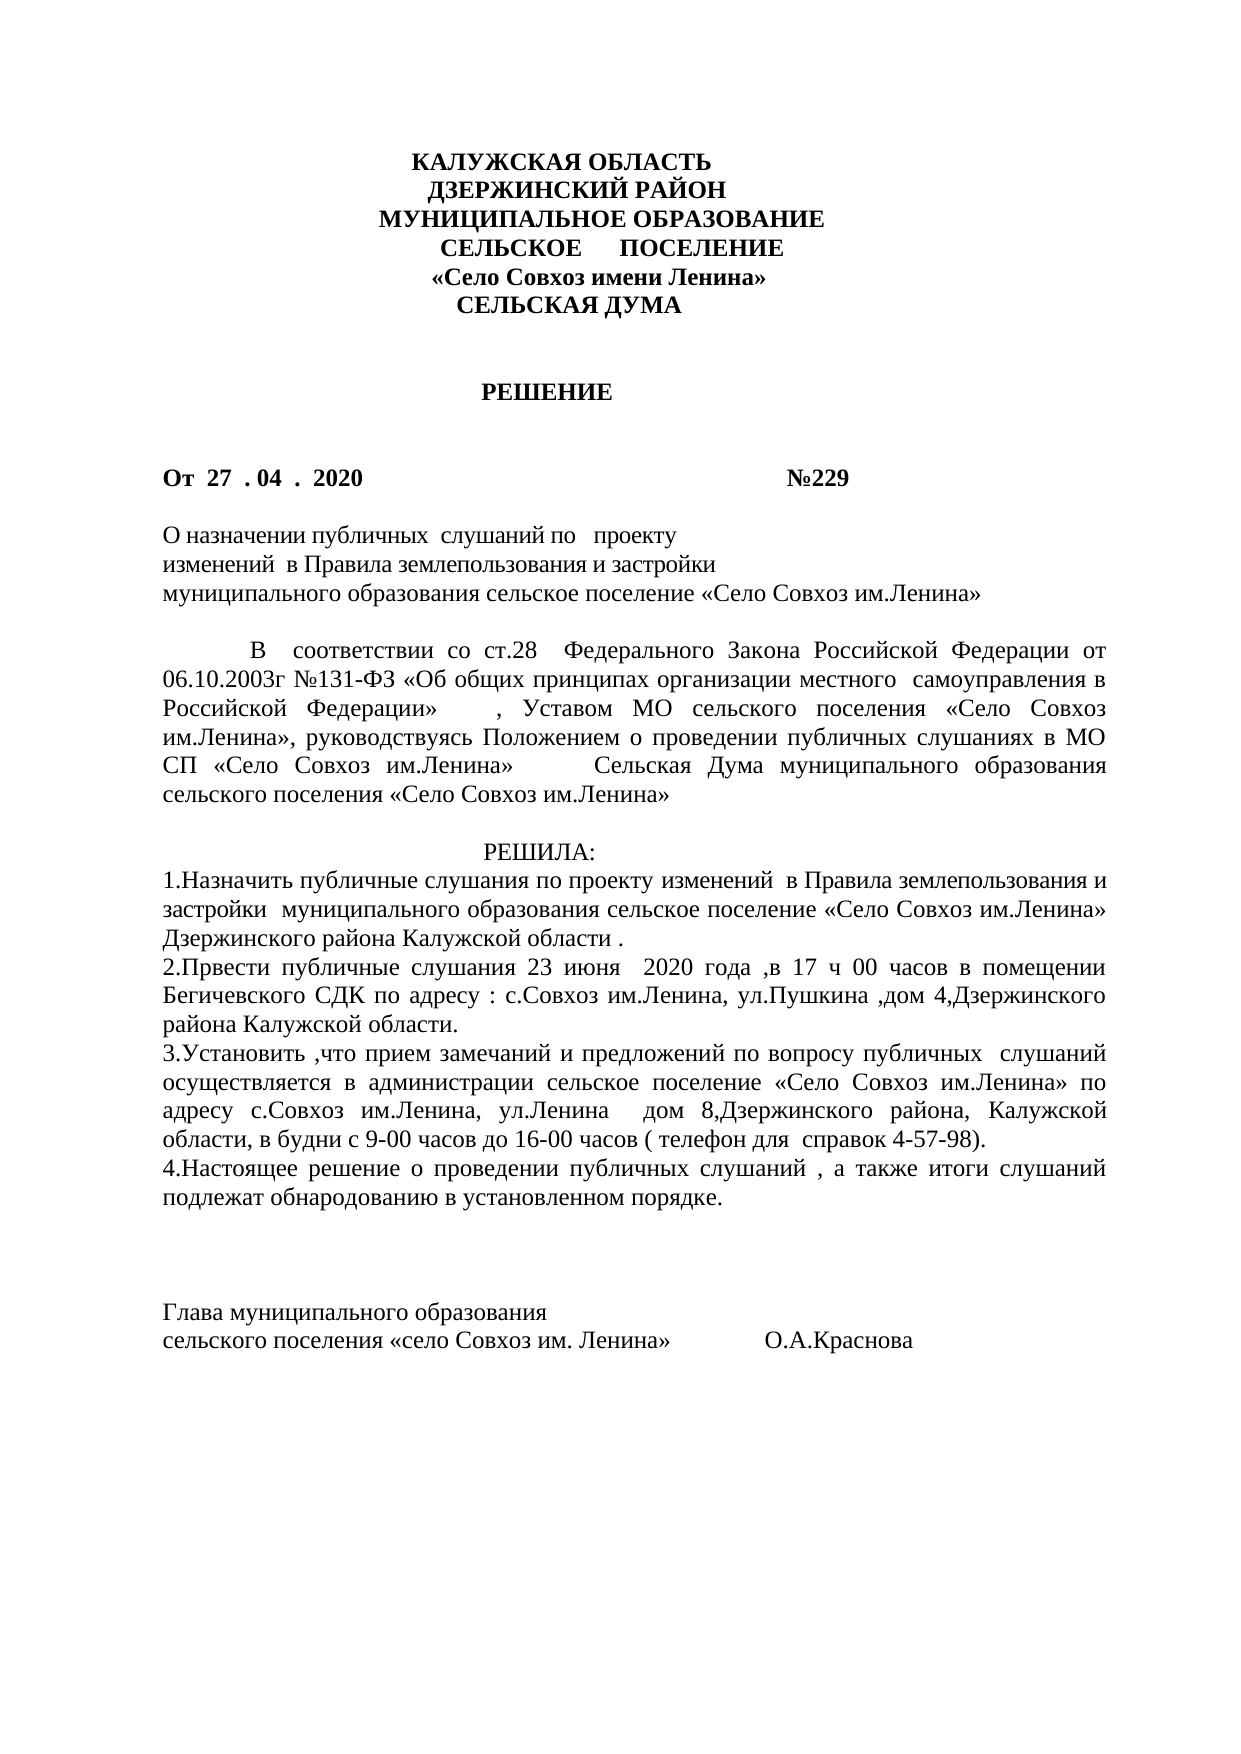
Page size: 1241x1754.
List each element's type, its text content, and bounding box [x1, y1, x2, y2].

text 2.Првести публичные слушания 23 июня 2020 года ,в 17 ч 00 часов в помещении Бегичевского СДК по адресу : с.Совхоз им.Ленина, ул.Пушкина ,дом 4,Дзержинского района Калужской области. [162, 952, 1107, 1038]
text муниципального образования сельское поселение «Село Совхоз им.Ленина» [162, 578, 1107, 607]
text ДЗЕРЖИНСКИЙ РАЙОН [162, 176, 1107, 204]
text РЕШИЛА: [162, 837, 1107, 866]
text «Село Совхоз имени Ленина» [162, 262, 1107, 291]
text СЕЛЬСКОЕ ПОСЕЛЕНИЕ [162, 233, 1107, 262]
text СЕЛЬСКАЯ ДУМА [162, 291, 1107, 319]
text 1.Назначить публичные слушания по проекту изменений в Правила землепользования и застройки муниципального образования сельское поселение «Село Совхоз им.Ленина» Дзержинского района Калужской области . [162, 866, 1107, 952]
text МУНИЦИПАЛЬНОЕ ОБРАЗОВАНИЕ [162, 204, 1107, 233]
text КАЛУЖСКАЯ ОБЛАСТЬ [74, 147, 1107, 176]
text От 27 . 04 . 2020 №229 [162, 463, 1107, 492]
text 3.Установить ,что прием замечаний и предложений по вопросу публичных слушаний осуществляется в администрации сельское поселение «Село Совхоз им.Ленина» по адресу с.Совхоз им.Ленина, ул.Ленина дом 8,Дзержинского района, Калужской области, в будни с 9-00 часов до 16-00 часов ( телефон для справок 4-57-98). [162, 1038, 1107, 1153]
text 4.Настоящее решение о проведении публичных слушаний , а также итоги слушаний подлежат обнародованию в установленном порядке. [162, 1153, 1107, 1211]
text РЕШЕНИЕ [162, 377, 1107, 434]
text О назначении публичных слушаний по проекту [162, 521, 1107, 549]
text Глава муниципального образования [162, 1297, 1107, 1326]
text изменений в Правила землепользования и застройки [162, 549, 1107, 578]
text сельского поселения «село Совхоз им. Ленина» О.А.Краснова [162, 1326, 1107, 1354]
text В соответствии со ст.28 Федерального Закона Российской Федерации от 06.10.2003г №131-ФЗ «Об общих принципах организации местного самоуправления в Российской Федерации» , Уставом МО сельского поселения «Село Совхоз им.Ленина», руководствуясь Положением о проведении публичных слушаниях в МО СП «Село Совхоз им.Ленина» Сельская Дума муниципального образования сельского поселения «Село Совхоз им.Ленина» [162, 636, 1107, 808]
